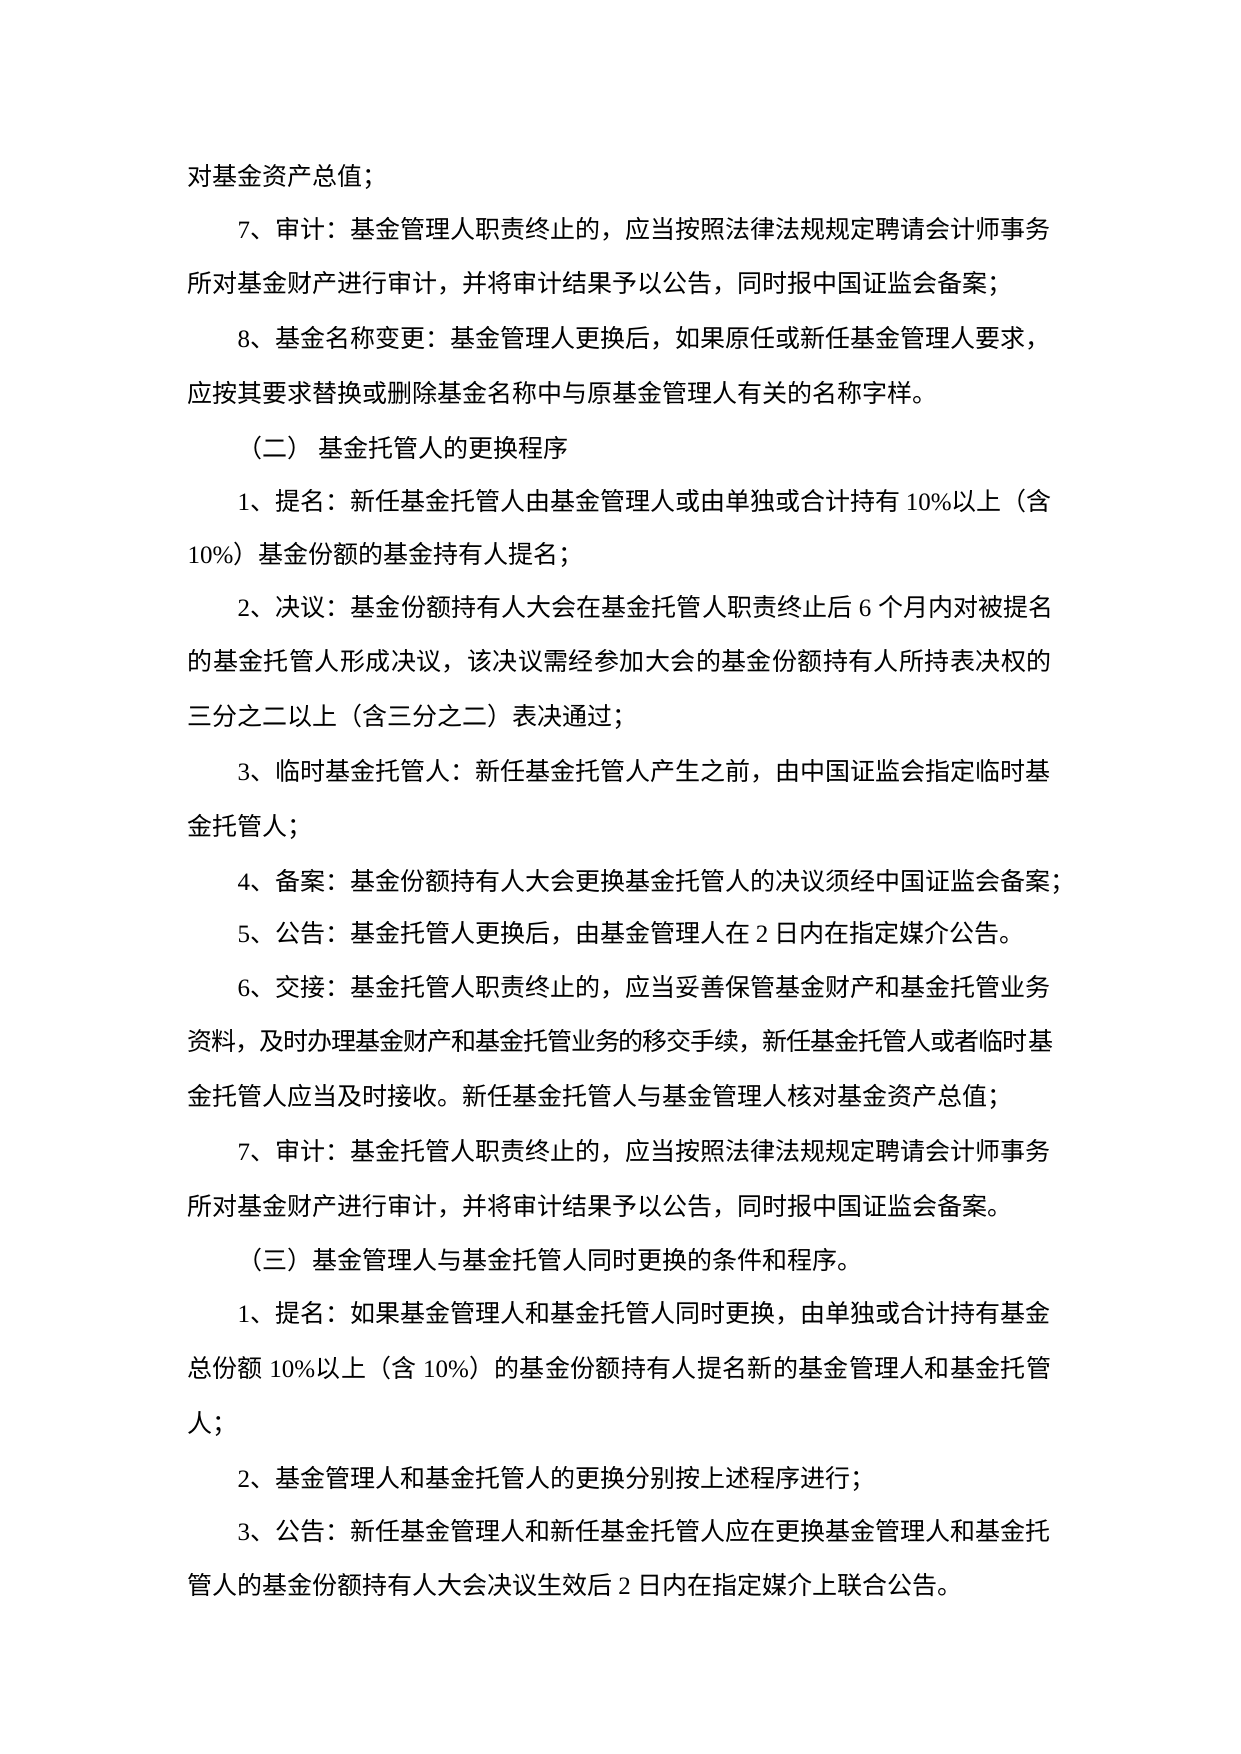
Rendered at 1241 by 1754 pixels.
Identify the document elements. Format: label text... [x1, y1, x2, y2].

text 8、基金名称变更：基金管理人更换后，如果原任或新任基金管理人要求， 应按其要求替换或删除基金名称中与原基金管理人有关的名称字样。 [187, 319, 1052, 410]
text 1、提名：新任基金托管人由基金管理人或由单独或合计持有 10%以上（含 [237, 481, 1078, 517]
text 1、提名：如果基金管理人和基金托管人同时更换，由单独或合计持有基金总份额 10%以上（含 10%）的基金份额持有人提名新的基金管理人和基金托管人； [187, 1294, 1053, 1439]
text 6、交接：基金托管人职责终止的，应当妥善保管基金财产和基金托管业务资料，及时办理基金财产和基金托管业务的移交手续，新任基金托管人或者临时基金托管人应当及时接收。新任基金托管人与基金管理人核对基金资产总值； [187, 967, 1053, 1113]
text 7、审计：基金托管人职责终止的，应当按照法律法规规定聘请会计师事务所对基金财产进行审计，并将审计结果予以公告，同时报中国证监会备案。 [187, 1131, 1052, 1222]
text 5、公告：基金托管人更换后，由基金管理人在 2 日内在指定媒介公告。 [237, 914, 1078, 950]
text 10%）基金份额的基金持有人提名； [187, 534, 1078, 571]
text （三）基金管理人与基金托管人同时更换的条件和程序。 [237, 1241, 1078, 1277]
text 7、审计：基金管理人职责终止的，应当按照法律法规规定聘请会计师事务所对基金财产进行审计，并将审计结果予以公告，同时报中国证监会备案； [187, 209, 1052, 300]
text 4、备案：基金份额持有人大会更换基金托管人的决议须经中国证监会备案； [237, 861, 1078, 897]
text （二） 基金托管人的更换程序 [237, 428, 1078, 464]
text 2、决议：基金份额持有人大会在基金托管人职责终止后 6 个月内对被提名的基金托管人形成决议，该决议需经参加大会的基金份额持有人所持表决权的三分之二以上（含三分之二）表决通过； [187, 587, 1053, 733]
text 3、临时基金托管人：新任基金托管人产生之前，由中国证监会指定临时基金托管人； [187, 752, 1052, 842]
text 对基金资产总值； [187, 156, 1078, 192]
text 2、基金管理人和基金托管人的更换分别按上述程序进行； [237, 1458, 1078, 1494]
text 3、公告：新任基金管理人和新任基金托管人应在更换基金管理人和基金托管人的基金份额持有人大会决议生效后 2 日内在指定媒介上联合公告。 [187, 1511, 1052, 1602]
